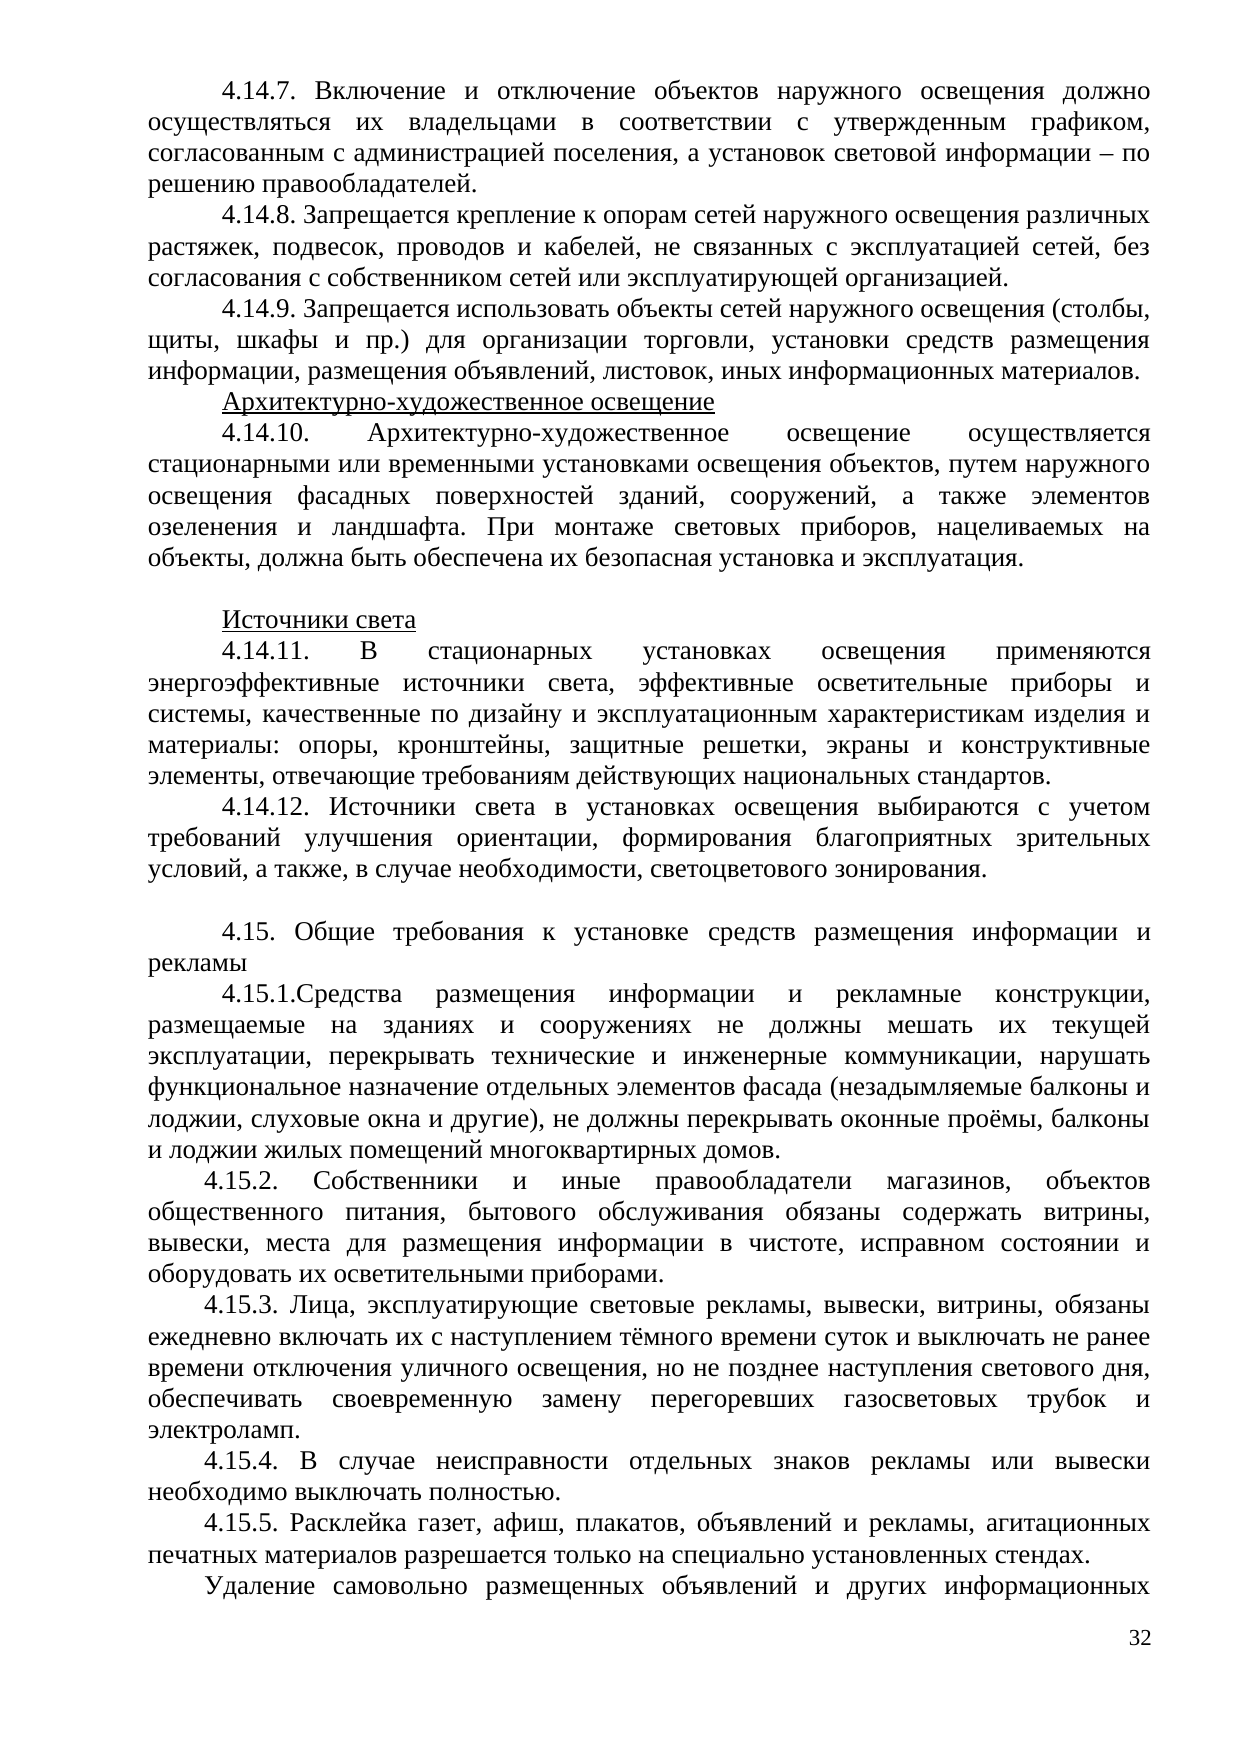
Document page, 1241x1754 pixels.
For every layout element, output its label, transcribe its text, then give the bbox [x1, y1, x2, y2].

text 4.15.5. Расклейка газет, афиш, плакатов, объявлений и рекламы, агитационных печатных материалов разрешается только на специально установленных стендах. [148, 1507, 1152, 1569]
text 4.15. Общие требования к установке средств размещения информации и рекламы [148, 915, 1152, 977]
text 4.14.9. Запрещается использовать объекты сетей наружного освещения (столбы, щиты, шкафы и пр.) для организации торговли, установки средств размещения информации, размещения объявлений, листовок, иных информационных материалов. [148, 292, 1152, 385]
text 4.14.8. Запрещается крепление к опорам сетей наружного освещения различных растяжек, подвесок, проводов и кабелей, не связанных с эксплуатацией сетей, без согласования с собственником сетей или эксплуатирующей организацией. [148, 198, 1152, 292]
text 4.14.7. Включение и отключение объектов наружного освещения должно осуществляться их владельцами в соответствии с утвержденным графиком, согласованным с администрацией поселения, а установок световой информации – по решению правообладателей. [148, 74, 1152, 198]
text 4.15.3. Лица, эксплуатирующие световые рекламы, вывески, витрины, обязаны ежедневно включать их с наступлением тёмного времени суток и выключать не ранее времени отключения уличного освещения, но не позднее наступления светового дня, обеспечивать своевременную замену перегоревших газосветовых трубок и электроламп. [148, 1288, 1152, 1444]
text 4.15.2. Собственники и иные правообладатели магазинов, объектов общественного питания, бытового обслуживания обязаны содержать витрины, вывески, места для размещения информации в чистоте, исправном состоянии и оборудовать их осветительными приборами. [148, 1164, 1152, 1288]
text Источники света [148, 603, 1152, 634]
text 4.15.4. В случае неисправности отдельных знаков рекламы или вывески необходимо выключать полностью. [148, 1444, 1152, 1507]
text 4.14.10. Архитектурно-художественное освещение осуществляется стационарными или временными установками освещения объектов, путем наружного освещения фасадных поверхностей зданий, сооружений, а также элементов озеленения и ландшафта. При монтаже световых приборов, нацеливаемых на объекты, должна быть обеспечена их безопасная установка и эксплуатация. [148, 416, 1152, 572]
text 4.14.12. Источники света в установках освещения выбираются с учетом требований улучшения ориентации, формирования благоприятных зрительных условий, а также, в случае необходимости, светоцветового зонирования. [148, 790, 1152, 884]
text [148, 1569, 1152, 1600]
text Архитектурно-художественное освещение [148, 385, 1152, 416]
text 4.15.1.Средства размещения информации и рекламные конструкции, размещаемые на зданиях и сооружениях не должны мешать их текущей эксплуатации, перекрывать технические и инженерные коммуникации, нарушать функциональное назначение отдельных элементов фасада (незадымляемые балконы и лоджии, слуховые окна и другие), не должны перекрывать оконные проёмы, балконы и лоджии жилых помещений многоквартирных домов. [148, 977, 1152, 1164]
text 4.14.11. В стационарных установках освещения применяются энергоэффективные источники света, эффективные осветительные приборы и системы, качественные по дизайну и эксплуатационным характеристикам изделия и материалы: опоры, кронштейны, защитные решетки, экраны и конструктивные элементы, отвечающие требованиям действующих национальных стандартов. [148, 634, 1152, 790]
